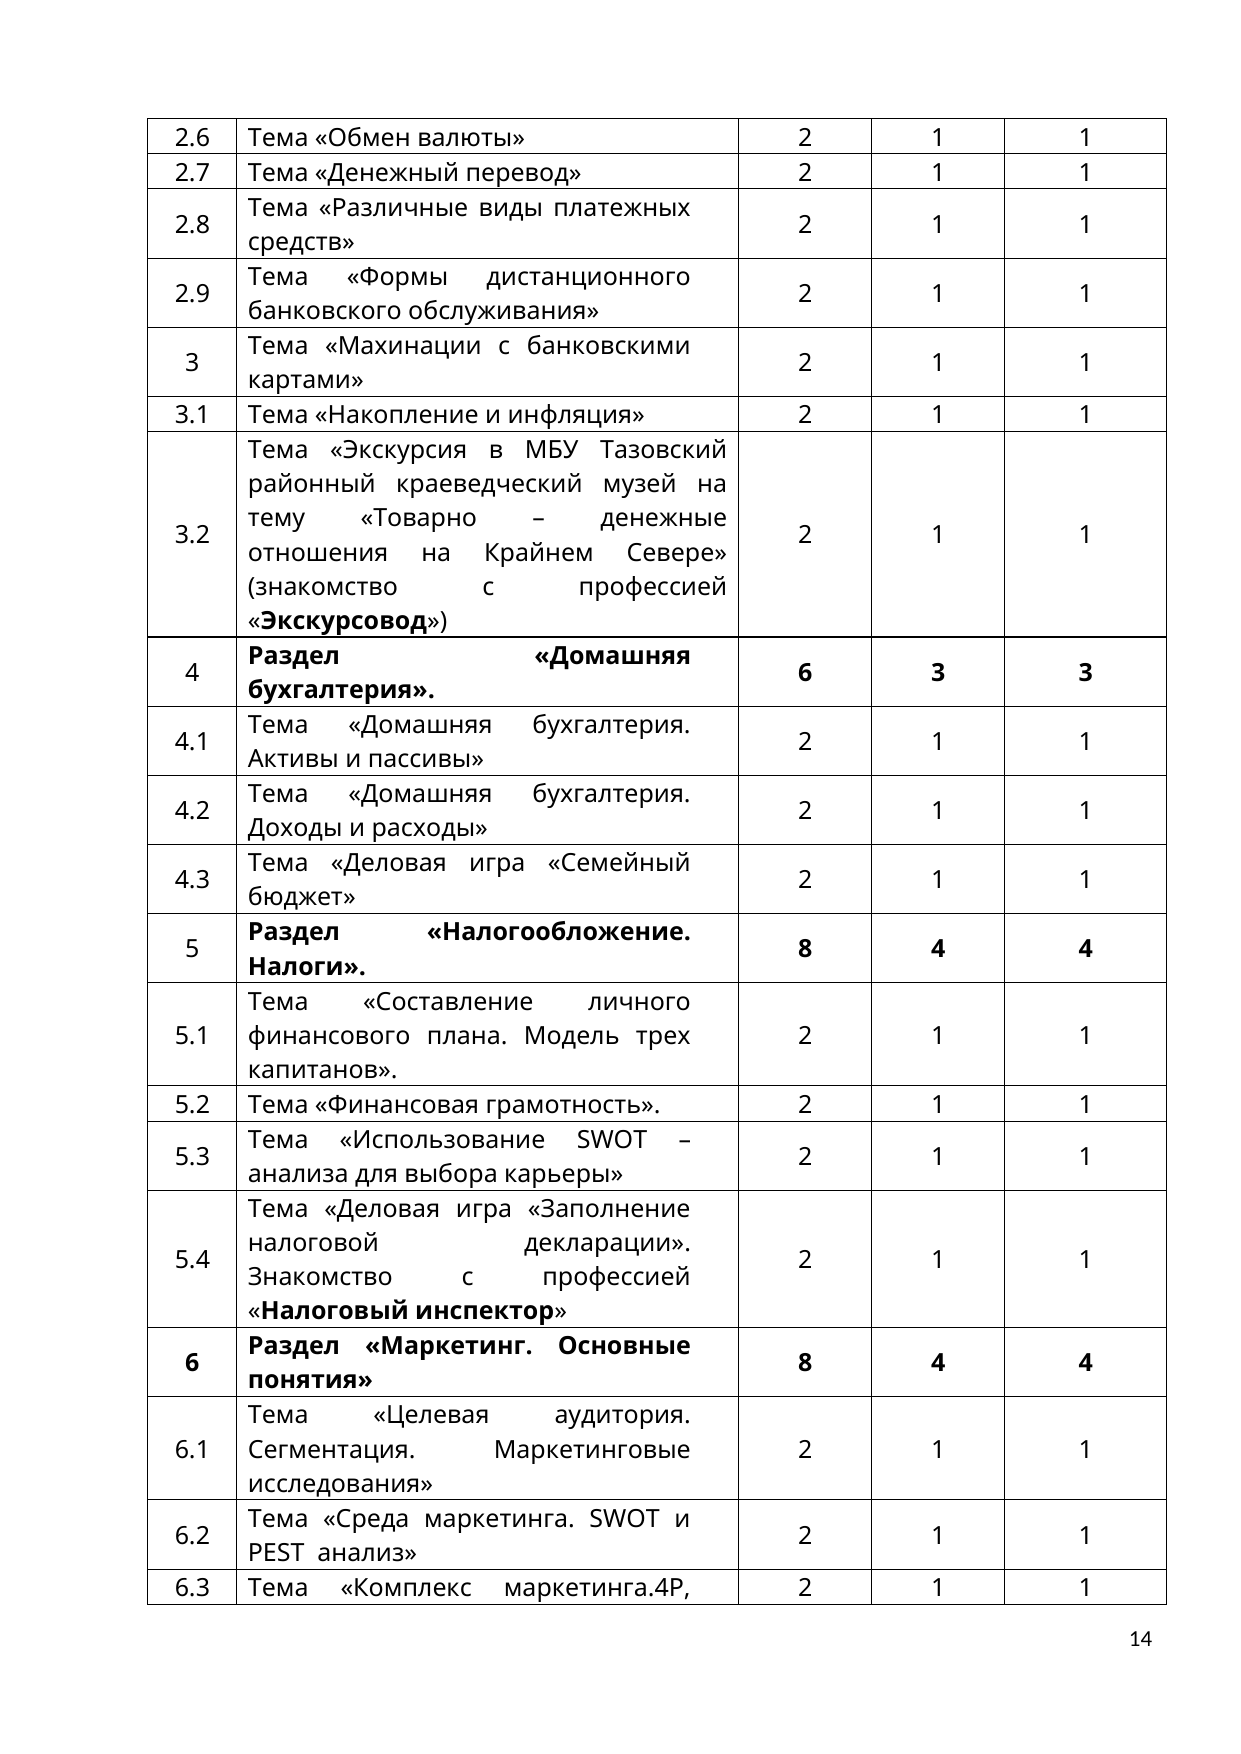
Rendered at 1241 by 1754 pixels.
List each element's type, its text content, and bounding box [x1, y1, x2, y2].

table_cell 2 [739, 1570, 871, 1604]
table_cell 5.3 [148, 1122, 236, 1190]
table_cell 6 [148, 1328, 236, 1396]
table_cell 2.9 [148, 259, 236, 327]
table_cell 1 [1005, 432, 1166, 636]
table_cell 4.3 [148, 845, 236, 913]
table_cell Тема «Домашняя бухгалтерия. Доходы и расходы» [237, 776, 738, 844]
table_cell 1 [1005, 1500, 1166, 1568]
table_cell 2.8 [148, 189, 236, 257]
table_cell 1 [872, 776, 1004, 844]
table_cell 1 [1005, 119, 1166, 153]
table_cell 1 [872, 1570, 1004, 1604]
table_cell Тема «Среда маркетинга. SWOT и PEST анализ» [237, 1500, 738, 1568]
table_cell Тема «Экскурсия в МБУ Тазовский районный краеведческий музей на тему «Товарно – денежные отношения на Крайнем Севере» (знакомство с профессией «Экскурсовод») [237, 432, 738, 636]
table_cell 2 [739, 189, 871, 257]
table_cell 1 [1005, 707, 1166, 775]
table_cell 1 [872, 432, 1004, 636]
table_cell 2 [739, 707, 871, 775]
table_cell 1 [1005, 1191, 1166, 1327]
table_cell 6.1 [148, 1397, 236, 1499]
table_cell 3 [872, 638, 1004, 706]
table_cell 1 [872, 119, 1004, 153]
table_cell 5.2 [148, 1086, 236, 1121]
table_cell 1 [1005, 397, 1166, 431]
table_cell Раздел «Домашняя бухгалтерия». [237, 638, 738, 706]
table_cell 1 [872, 189, 1004, 257]
table_cell 2 [739, 259, 871, 327]
table_cell Тема «Целевая аудитория. Сегментация. Маркетинговые исследования» [237, 1397, 738, 1499]
table_cell 1 [872, 983, 1004, 1085]
table_cell 6.2 [148, 1500, 236, 1568]
table_cell 4 [148, 638, 236, 706]
table_cell 3.1 [148, 397, 236, 431]
table_cell 4.1 [148, 707, 236, 775]
table_cell 1 [872, 1191, 1004, 1327]
table_cell 1 [1005, 1086, 1166, 1121]
table_cell 1 [872, 1086, 1004, 1121]
table_cell 1 [872, 259, 1004, 327]
table_cell Тема «Финансовая грамотность». [237, 1086, 738, 1121]
table_cell 2 [739, 119, 871, 153]
table_cell Тема «Составление личного финансового плана. Модель трех капитанов». [237, 983, 738, 1085]
table_cell 4 [872, 914, 1004, 982]
table_cell 1 [1005, 776, 1166, 844]
table_cell 1 [872, 707, 1004, 775]
table_cell 5.1 [148, 983, 236, 1085]
table_cell 1 [1005, 328, 1166, 396]
table_cell Тема «Обмен валюты» [237, 119, 738, 153]
table_cell 2 [739, 1191, 871, 1327]
table_cell 2 [739, 983, 871, 1085]
table_cell 1 [1005, 1397, 1166, 1499]
table_cell Раздел «Налогообложение. Налоги». [237, 914, 738, 982]
table_cell 2 [739, 1086, 871, 1121]
table_cell 2 [739, 397, 871, 431]
table_cell 2 [739, 1397, 871, 1499]
table_cell 1 [1005, 845, 1166, 913]
table_cell Раздел «Маркетинг. Основные понятия» [237, 1328, 738, 1396]
table_cell 1 [872, 328, 1004, 396]
table_cell 4 [1005, 1328, 1166, 1396]
table_cell 4 [872, 1328, 1004, 1396]
table_cell 1 [1005, 154, 1166, 188]
table_cell 5.4 [148, 1191, 236, 1327]
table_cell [237, 1570, 738, 1604]
table_cell 2 [739, 154, 871, 188]
table_cell 2.7 [148, 154, 236, 188]
table_cell 1 [1005, 189, 1166, 257]
table_cell 1 [872, 1500, 1004, 1568]
table_cell Тема «Махинации с банковскими картами» [237, 328, 738, 396]
table_cell 1 [872, 1122, 1004, 1190]
table_cell 2 [739, 845, 871, 913]
table_cell 3 [148, 328, 236, 396]
table_cell 1 [872, 154, 1004, 188]
table_cell 6 [739, 638, 871, 706]
table_cell 5 [148, 914, 236, 982]
table_cell 8 [739, 914, 871, 982]
table_cell Тема «Домашняя бухгалтерия. Активы и пассивы» [237, 707, 738, 775]
table_cell 3.2 [148, 432, 236, 636]
table_cell Тема «Накопление и инфляция» [237, 397, 738, 431]
table_cell 2 [739, 1500, 871, 1568]
table_cell 1 [1005, 259, 1166, 327]
table_cell 1 [872, 397, 1004, 431]
table_cell 2 [739, 1122, 871, 1190]
table_cell 2 [739, 432, 871, 636]
table_cell Тема «Использование SWOT – анализа для выбора карьеры» [237, 1122, 738, 1190]
table_cell Тема «Различные виды платежных средств» [237, 189, 738, 257]
table_cell 6.3 [148, 1570, 236, 1604]
table_cell Тема «Денежный перевод» [237, 154, 738, 188]
table_cell 2 [739, 328, 871, 396]
table_cell 3 [1005, 638, 1166, 706]
table_cell Тема «Деловая игра «Семейный бюджет» [237, 845, 738, 913]
table_cell 1 [1005, 983, 1166, 1085]
table_cell 1 [1005, 1122, 1166, 1190]
table_cell Тема «Деловая игра «Заполнение налоговой декларации». Знакомство с профессией «Налоговый инспектор» [237, 1191, 738, 1327]
table_cell 1 [1005, 1570, 1166, 1604]
table_cell 1 [872, 1397, 1004, 1499]
table_cell 8 [739, 1328, 871, 1396]
table_cell 1 [872, 845, 1004, 913]
table_cell 2 [739, 776, 871, 844]
table_cell 4 [1005, 914, 1166, 982]
table_cell 4.2 [148, 776, 236, 844]
table_cell Тема «Формы дистанционного банковского обслуживания» [237, 259, 738, 327]
table_cell 2.6 [148, 119, 236, 153]
